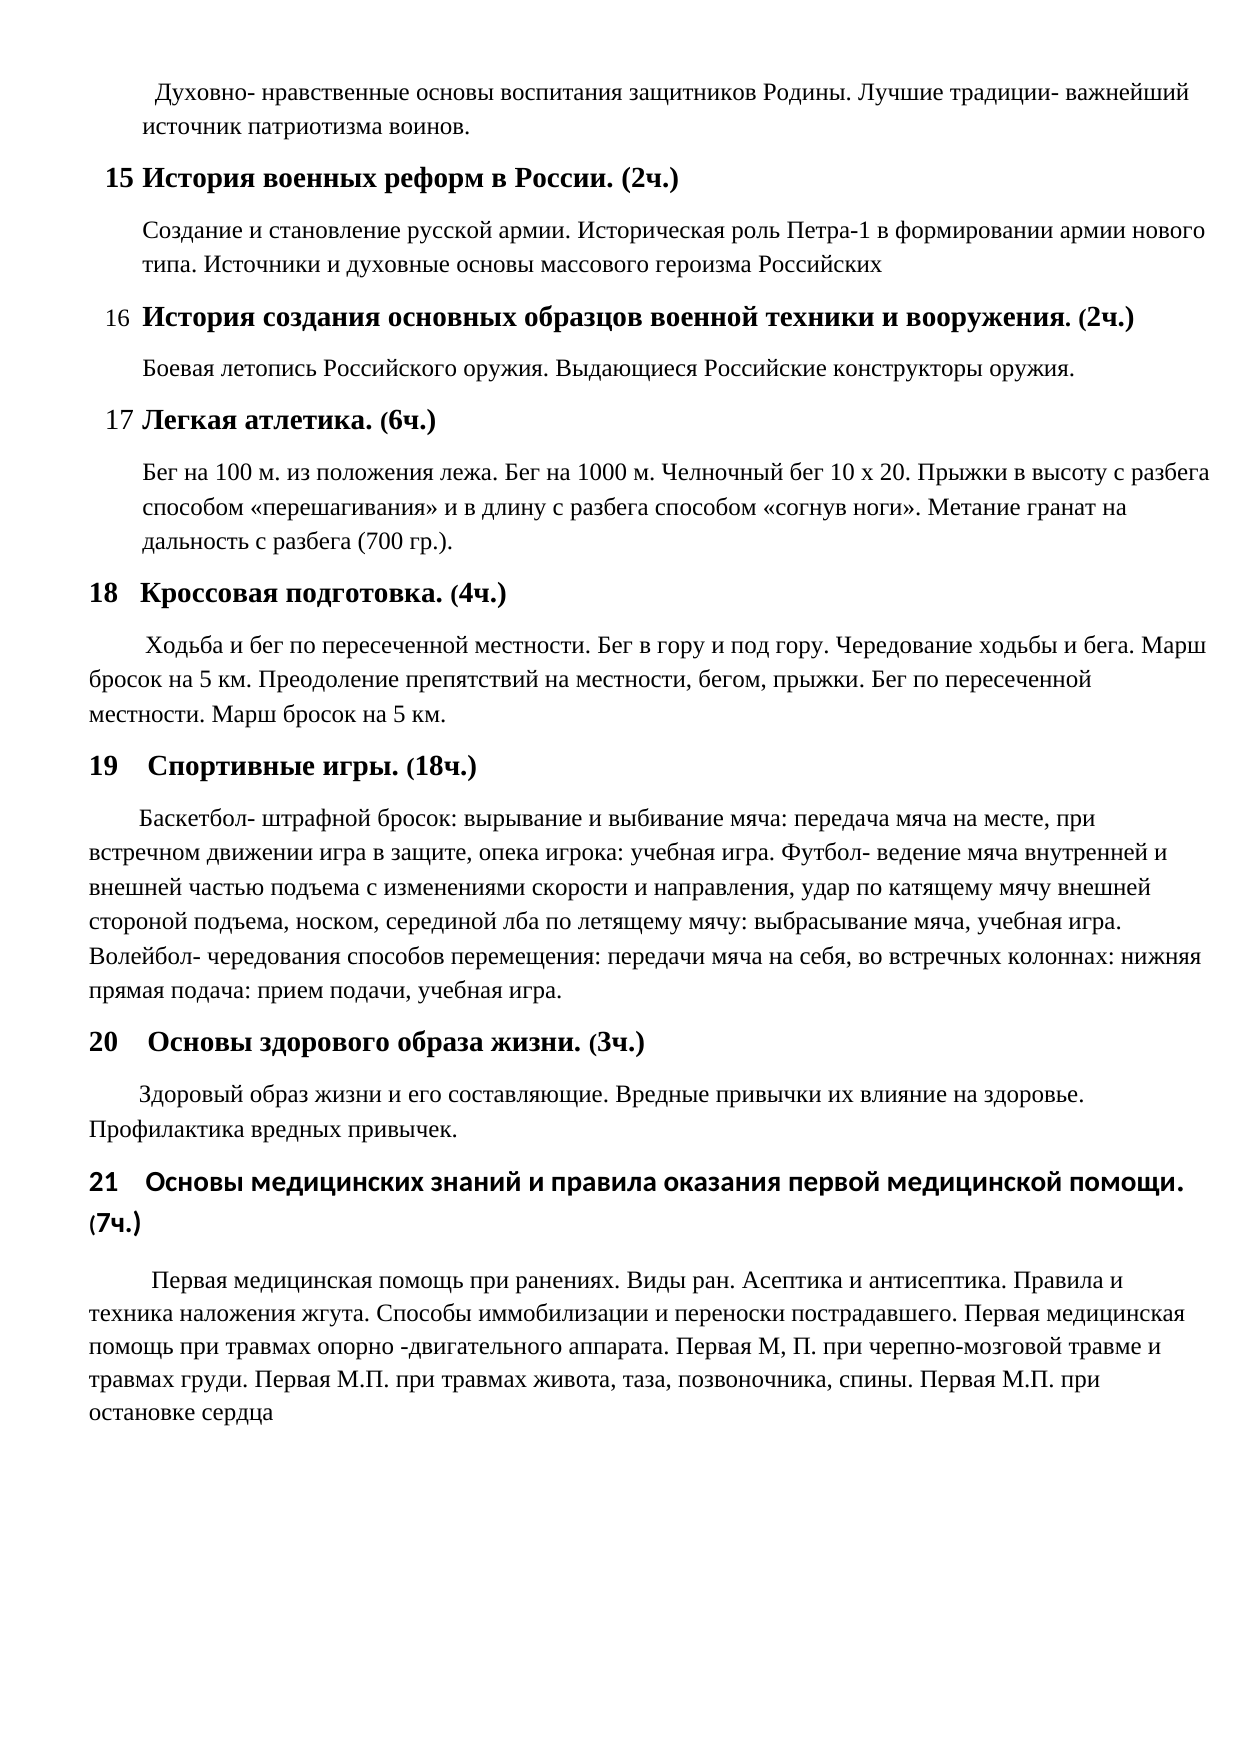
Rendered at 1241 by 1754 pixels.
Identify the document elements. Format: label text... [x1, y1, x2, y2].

list История военных реформ в России. (2ч.) [104, 160, 1211, 194]
text Баскетбол- штрафной бросок: вырывание и выбивание мяча: передача мяча на месте, при встречном движении игра в защите, опека игрока: учебная игра. Футбол- ведение мяча внутренней и внешней частью подъема с изменениями скорости и направления, удар по катящему мячу внешней стороной подъема, носком, серединой лба по летящему мячу: выбрасывание мяча, учебная игра. Волейбол- чередования способов перемещения: передачи мяча на себя, во встречных колоннах: нижняя прямая подача: прием подачи, учебная игра. [89, 803, 1211, 1004]
text 19 Спортивные игры. (18ч.) [89, 748, 1211, 782]
text 20 Основы здорового образа жизни. (3ч.) [89, 1024, 1211, 1058]
text 18 Кроссовая подготовка. (4ч.) [89, 575, 1211, 609]
text Бег на 100 м. из положения лежа. Бег на 1000 м. Челночный бег 10 х 20. Прыжки в высоту с разбега способом «перешагивания» и в длину с разбега способом «согнув ноги». Метание гранат на дальность с разбега (700 гр.). [142, 457, 1211, 555]
text Создание и становление русской армии. Историческая роль Петра-1 в формировании армии нового типа. Источники и духовные основы массового героизма Российских [142, 215, 1211, 278]
text Боевая летопись Российского оружия. Выдающиеся Российские конструкторы оружия. [142, 353, 1211, 382]
text Ходьба и бег по пересеченной местности. Бег в гору и под гору. Чередование ходьбы и бега. Марш бросок на 5 км. Преодоление препятствий на местности, бегом, прыжки. Бег по пересеченной местности. Марш бросок на 5 км. [89, 630, 1211, 728]
text Первая медицинская помощь при ранениях. Виды ран. Асептика и антисептика. Правила и техника наложения жгута. Способы иммобилизации и переноски пострадавшего. Первая медицинская помощь при травмах опорно -двигательного аппарата. Первая М, П. при черепно-мозговой травме и травмах груди. Первая М.П. при травмах живота, таза, позвоночника, спины. Первая М.П. при остановке сердца [89, 1265, 1211, 1426]
text Духовно- нравственные основы воспитания защитников Родины. Лучшие традиции- важнейший источник патриотизма воинов. [142, 77, 1211, 140]
text Здоровый образ жизни и его составляющие. Вредные привычки их влияние на здоровье. Профилактика вредных привычек. [89, 1079, 1211, 1142]
list История создания основных образцов военной техники и вооружения. (2ч.) [104, 299, 1211, 332]
list Легкая атлетика. (6ч.) [104, 402, 1211, 436]
text 21 Основы медицинских знаний и правила оказания первой медицинской помощи. (7ч.) [89, 1163, 1211, 1239]
